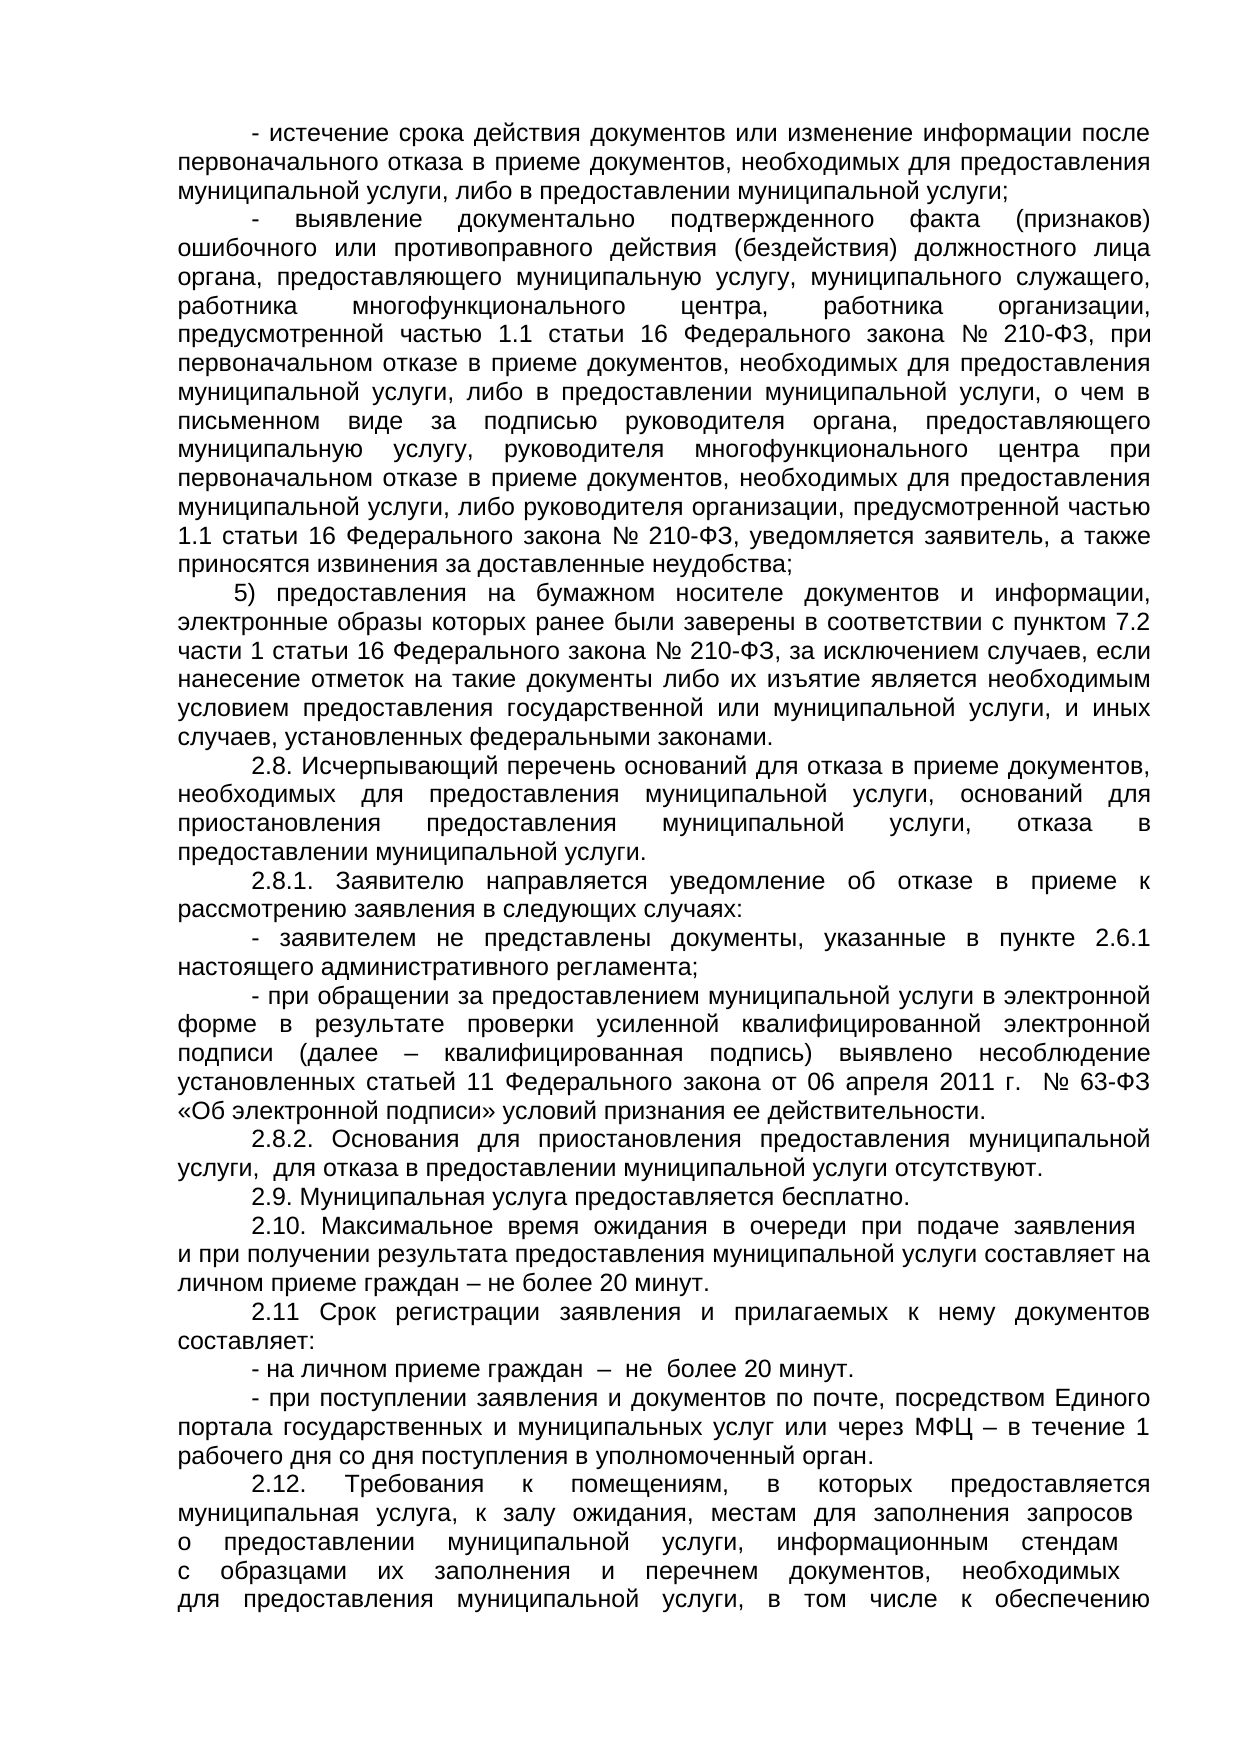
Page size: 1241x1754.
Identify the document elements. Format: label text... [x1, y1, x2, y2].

text - заявителем не представлены документы, указанные в пункте 2.6.1 настоящего административного регламента; [177, 923, 1152, 981]
text 2.8.2. Основания для приостановления предоставления муниципальной услуги, для отказа в предоставлении муниципальной услуги отсутствуют. [177, 1124, 1152, 1182]
text - выявление документально подтвержденного факта (признаков) ошибочного или противоправного действия (бездействия) должностного лица органа, предоставляющего муниципальную услугу, муниципального служащего, работника многофункционального центра, работника организации, предусмотренной частью 1.1 статьи 16 Федерального закона № 210-ФЗ, при первоначальном отказе в приеме документов, необходимых для предоставления муниципальной услуги, либо в предоставлении муниципальной услуги, о чем в письменном виде за подписью руководителя органа, предоставляющего муниципальную услугу, руководителя многофункционального центра при первоначальном отказе в приеме документов, необходимых для предоставления муниципальной услуги, либо руководителя организации, предусмотренной частью 1.1 статьи 16 Федерального закона № 210-ФЗ, уведомляется заявитель, а также приносятся извинения за доставленные неудобства; [177, 204, 1152, 578]
text 5) предоставления на бумажном носителе документов и информации, электронные образы которых ранее были заверены в соответствии с пунктом 7.2 части 1 статьи 16 Федерального закона № 210-ФЗ, за исключением случаев, если нанесение отметок на такие документы либо их изъятие является необходимым условием предоставления государственной или муниципальной услуги, и иных случаев, установленных федеральными законами. [177, 578, 1152, 751]
text 2.8. Исчерпывающий перечень оснований для отказа в приеме документов, необходимых для предоставления муниципальной услуги, оснований для приостановления предоставления муниципальной услуги, отказа в предоставлении муниципальной услуги. [177, 751, 1152, 866]
text 2.10. Максимальное время ожидания в очереди при подаче заявления и при получении результата предоставления муниципальной услуги составляет на личном приеме граждан – не более 20 минут. [177, 1211, 1152, 1297]
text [177, 1469, 1152, 1613]
text - истечение срока действия документов или изменение информации после первоначального отказа в приеме документов, необходимых для предоставления муниципальной услуги, либо в предоставлении муниципальной услуги; [177, 118, 1152, 204]
text 2.11 Срок регистрации заявления и прилагаемых к нему документов составляет: [177, 1297, 1152, 1354]
text 2.8.1. Заявителю направляется уведомление об отказе в приеме к рассмотрению заявления в следующих случаях: [177, 866, 1152, 923]
text - при поступлении заявления и документов по почте, посредством Единого портала государственных и муниципальных услуг или через МФЦ – в течение 1 рабочего дня со дня поступления в уполномоченный орган. [177, 1383, 1152, 1469]
text - на личном приеме граждан – не более 20 минут. [177, 1354, 1152, 1383]
text - при обращении за предоставлением муниципальной услуги в электронной форме в результате проверки усиленной квалифицированной электронной подписи (далее – квалифицированная подпись) выявлено несоблюдение установленных статьей 11 Федерального закона от 06 апреля 2011 г. № 63-ФЗ «Об электронной подписи» условий признания ее действительности. [177, 981, 1152, 1124]
text 2.9. Муниципальная услуга предоставляется бесплатно. [177, 1182, 1152, 1211]
